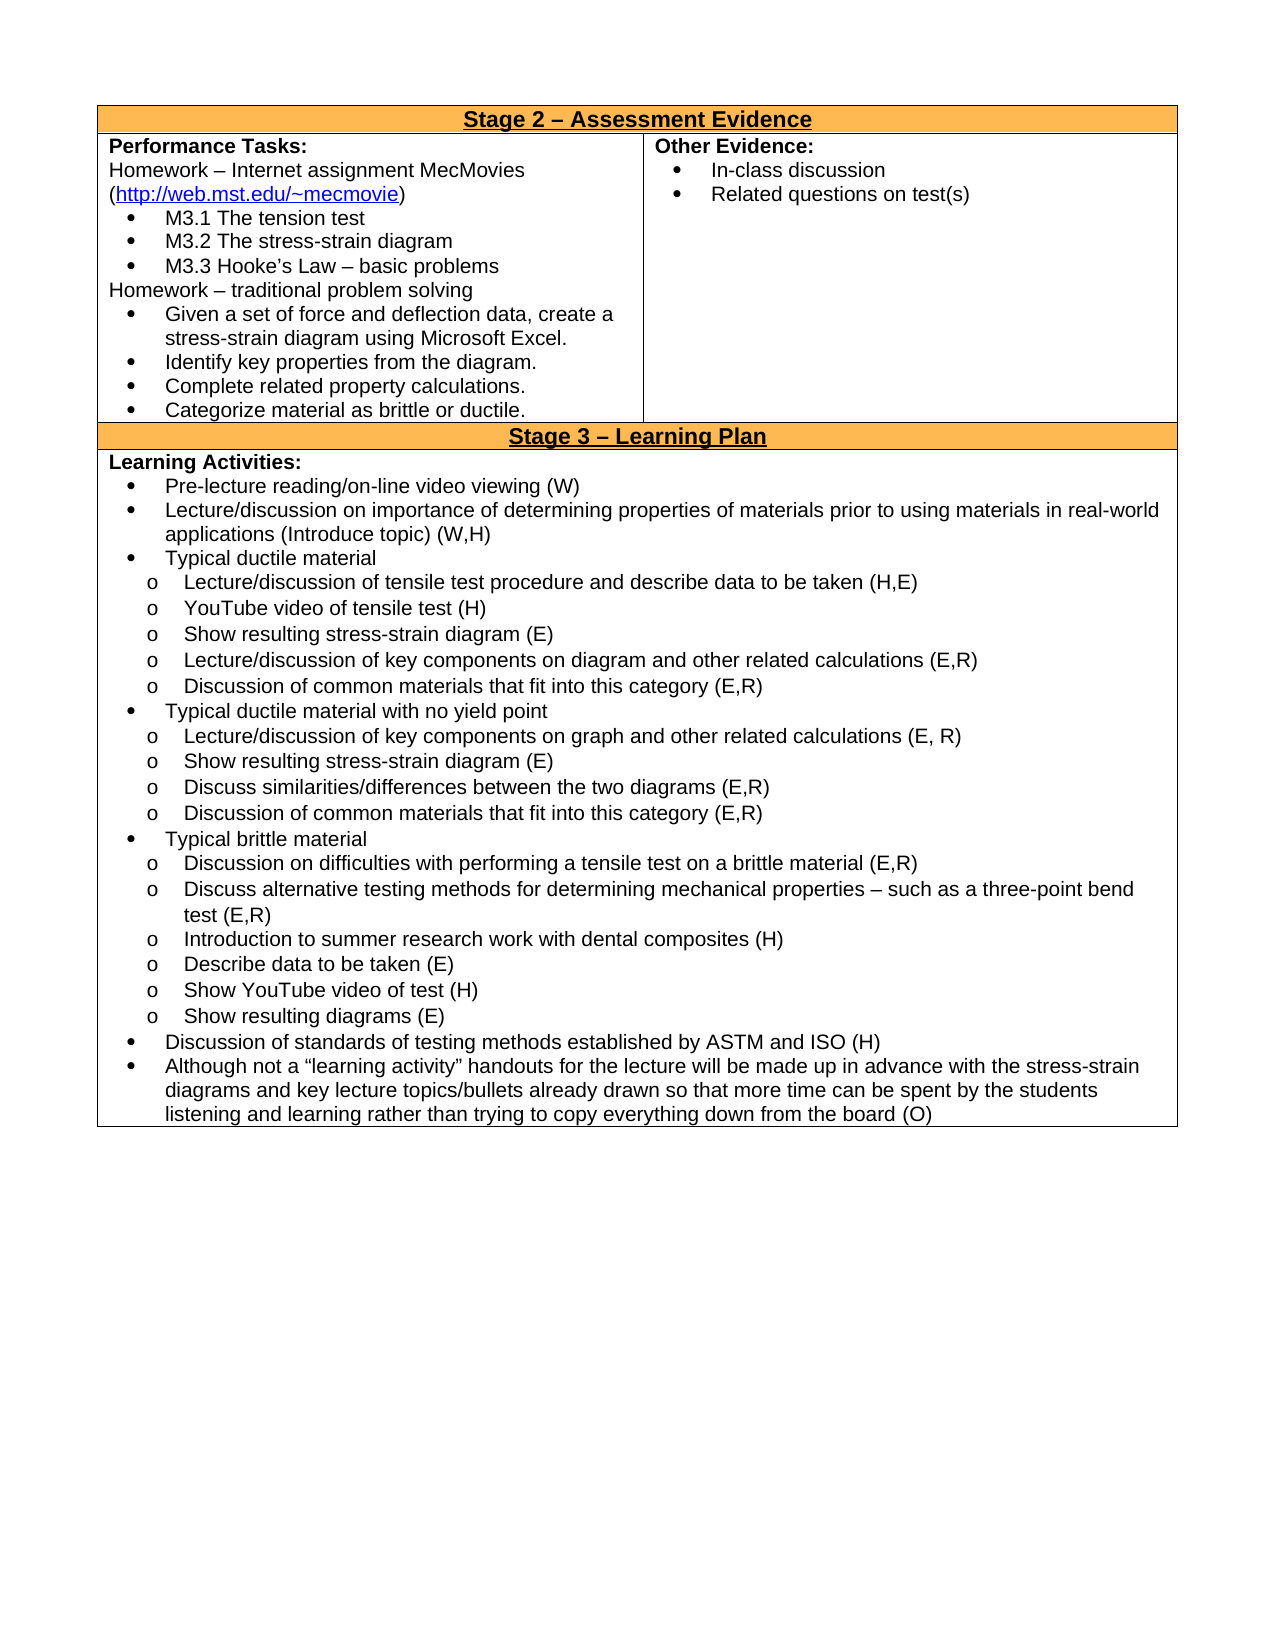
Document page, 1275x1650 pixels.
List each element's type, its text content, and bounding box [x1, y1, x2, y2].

table_cell Stage 2 – Assessment Evidence [98, 106, 1177, 132]
table_cell Learning Activities: Pre-lecture reading/on-line video viewing (W) Lecture/discussion on importance of determining properties of materials prior to using materials in real-world applications (Introduce topic) (W,H) Typical ductile material Lecture/discussion of tensile test procedure and describe data to be taken (H,E) YouTube video of tensile test (H) Show resulting stress-strain diagram (E) Lecture/discussion of key components on diagram and other related calculations (E,R) Discussion of common materials that fit into this category (E,R) Typical ductile material with no yield point Lecture/discussion of key components on graph and other related calculations (E, R) Show resulting stress-strain diagram (E) Discuss similarities/differences between the two diagrams (E,R) Discussion of common materials that fit into this category (E,R) Typical brittle material Discussion on difficulties with performing a tensile test on a brittle material (E,R) Discuss alternative testing methods for determining mechanical properties – such as a three-point bend test (E,R) Introduction to summer research work with dental composites (H) Describe data to be taken (E) Show YouTube video of test (H) Show resulting diagrams (E) Discussion of standards of testing methods established by ASTM and ISO (H) Although not a “learning activity” handouts for the lecture will be made up in advance with the stress-strain diagrams and key lecture topics/bullets already drawn so that more time can be spent by the students listening and learning rather than trying to copy everything down from the board (O) [98, 450, 1177, 1126]
table_cell Stage 3 – Learning Plan [98, 423, 1177, 449]
table_cell Other Evidence: In-class discussion Related questions on test(s) [644, 134, 1177, 422]
table_cell Performance Tasks: Homework – Internet assignment MecMovies (http://web.mst.edu/~mecmovie) M3.1 The tension test M3.2 The stress-strain diagram M3.3 Hooke’s Law – basic problems Homework – traditional problem solving Given a set of force and deflection data, create a stress-strain diagram using Microsoft Excel. Identify key properties from the diagram. Complete related property calculations. Categorize material as brittle or ductile. [98, 134, 643, 422]
